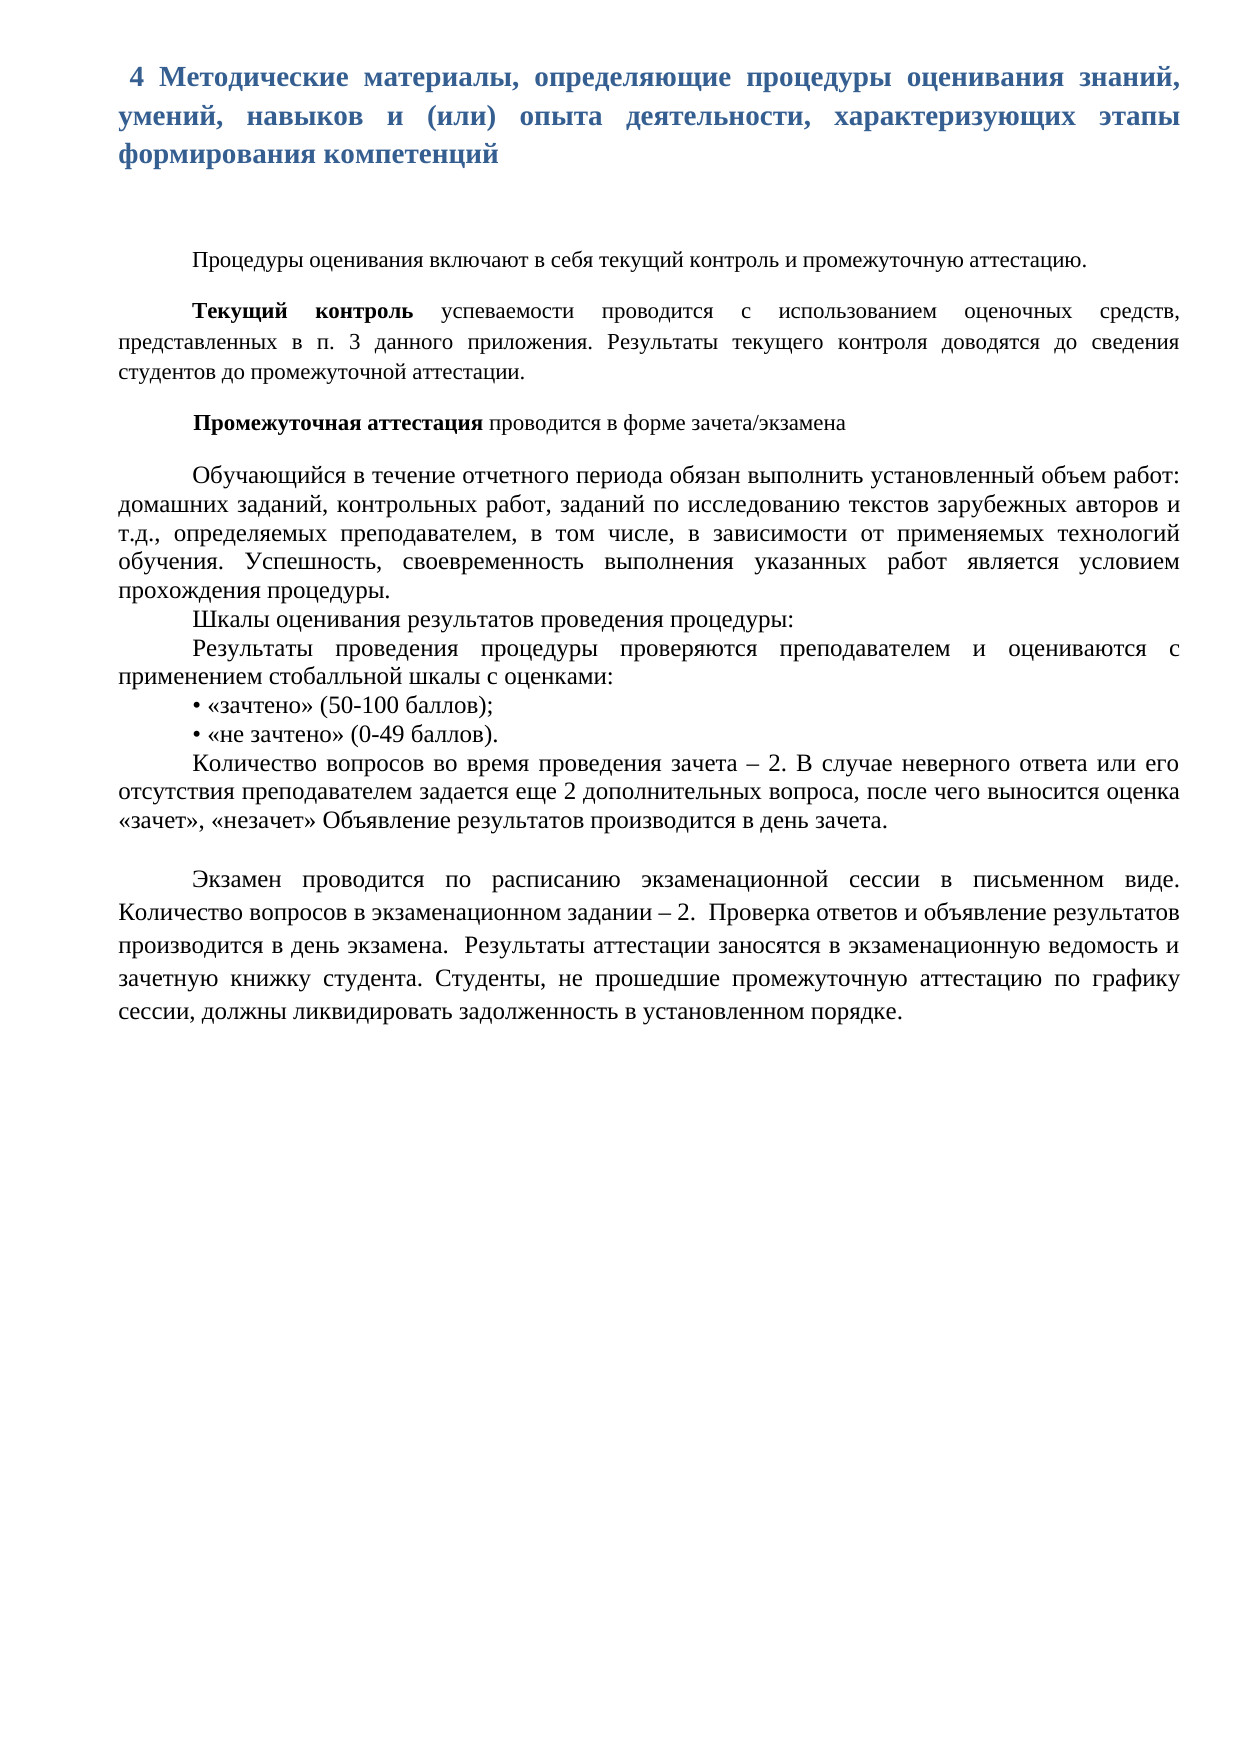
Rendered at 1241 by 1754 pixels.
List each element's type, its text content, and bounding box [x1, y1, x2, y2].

text Обучающийся в течение отчетного периода обязан выполнить установленный объем работ: домашних заданий, контрольных работ, заданий по исследованию текстов зарубежных авторов и т.д., определяемых преподавателем, в том числе, в зависимости от применяемых технологий обучения. Успешность, своевременность выполнения указанных работ является условием прохождения процедуры. [118, 460, 1181, 604]
text • «не зачтено» (0-49 баллов). [118, 719, 1181, 748]
text 4 Методические материалы, определяющие процедуры оценивания знаний, умений, навыков и (или) опыта деятельности, характеризующих этапы формирования компетенций [118, 59, 1181, 170]
text Процедуры оценивания включают в себя текущий контроль и промежуточную аттестацию. [118, 247, 1181, 273]
text Результаты проведения процедуры проверяются преподавателем и оцениваются с применением стобалльной шкалы с оценками: [118, 633, 1181, 690]
text • «зачтено» (50-100 баллов); [118, 690, 1181, 719]
text Шкалы оценивания результатов проведения процедуры: [118, 604, 1181, 633]
text Экзамен проводится по расписанию экзаменационной сессии в письменном виде. Количество вопросов в экзаменационном задании – 2. Проверка ответов и объявление результатов производится в день экзамена. Результаты аттестации заносятся в экзаменационную ведомость и зачетную книжку студента. Студенты, не прошедшие промежуточную аттестацию по графику сессии, должны ликвидировать задолженность в установленном порядке. [118, 864, 1181, 1025]
text Промежуточная аттестация проводится в форме зачета/экзамена [118, 409, 1181, 435]
text Текущий контроль успеваемости проводится с использованием оценочных средств, представленных в п. 3 данного приложения. Результаты текущего контроля доводятся до сведения студентов до промежуточной аттестации. [118, 298, 1181, 384]
text Количество вопросов во время проведения зачета – 2. В случае неверного ответа или его отсутствия преподавателем задается еще 2 дополнительных вопроса, после чего выносится оценка «зачет», «незачет» Объявление результатов производится в день зачета. [118, 748, 1181, 834]
